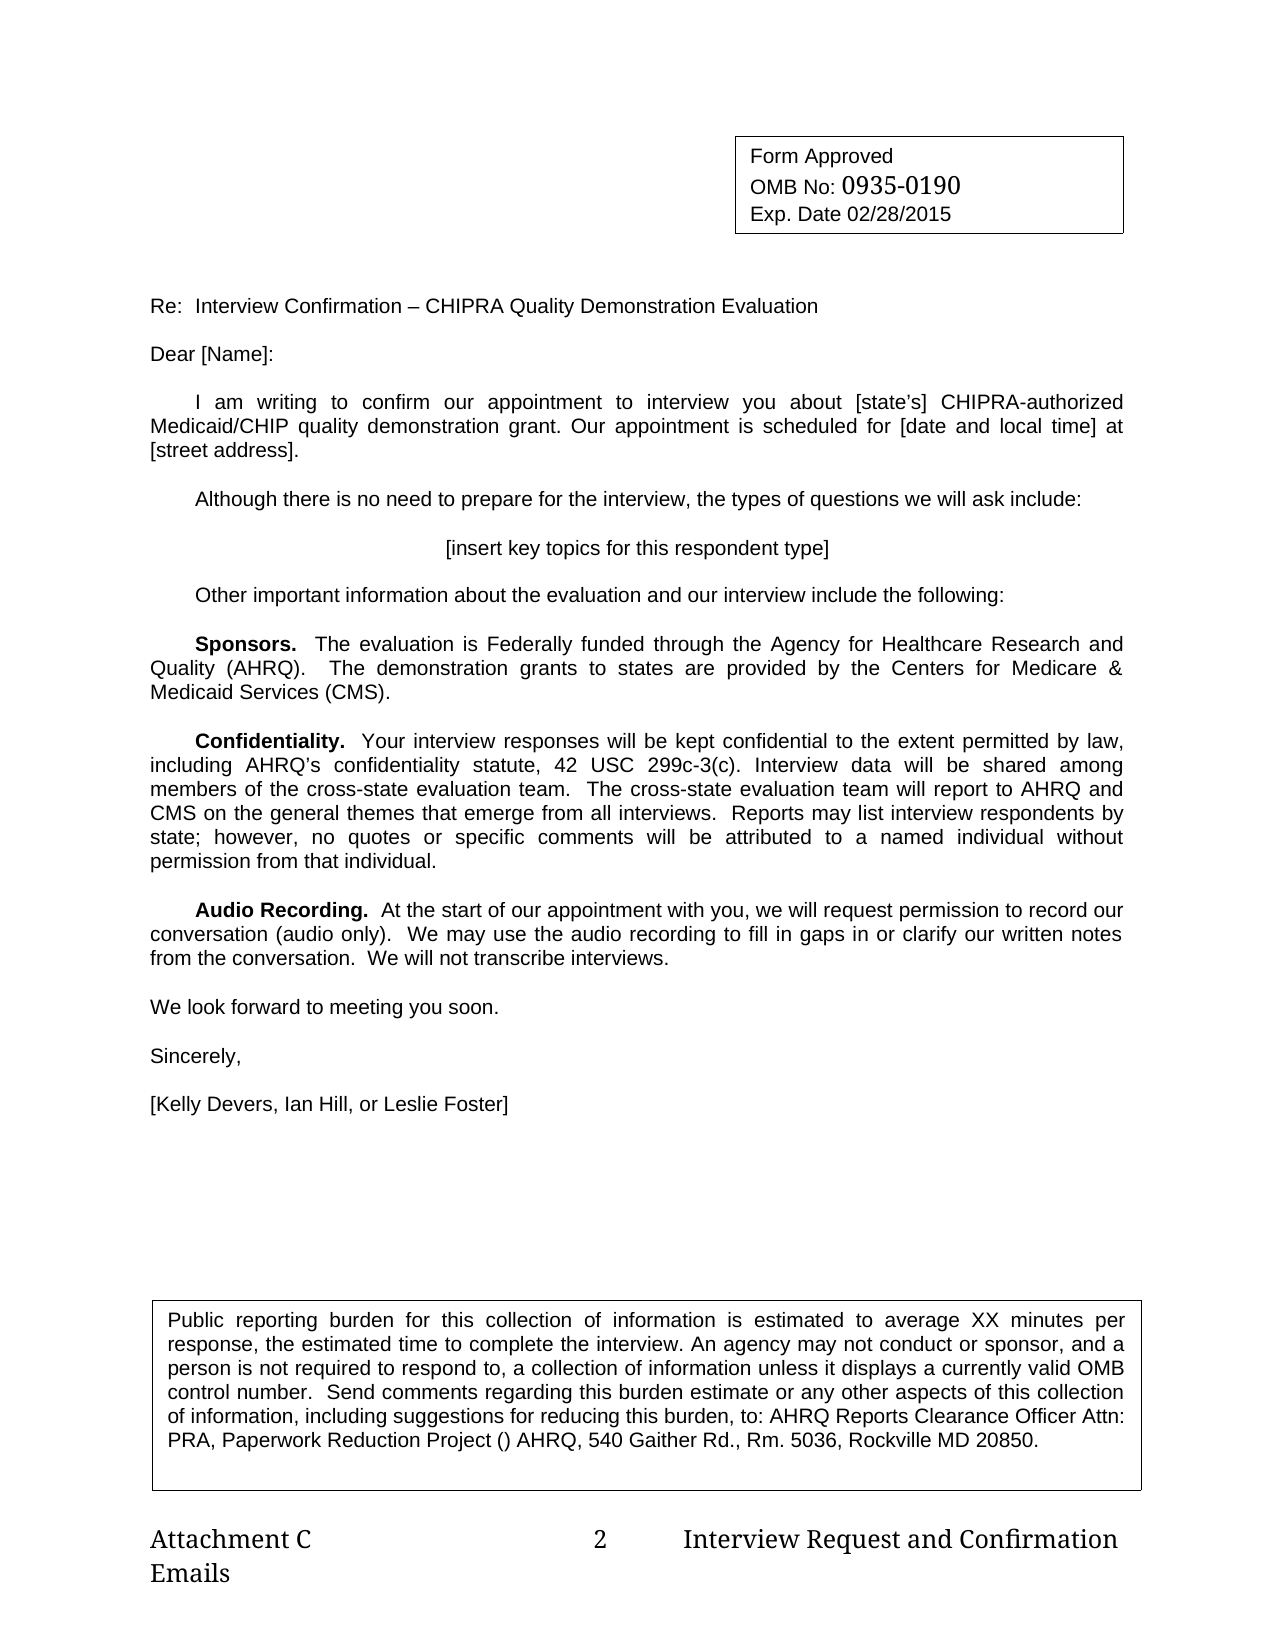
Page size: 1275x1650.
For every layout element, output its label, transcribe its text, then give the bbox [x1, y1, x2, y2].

text Dear [Name]: [150, 342, 1125, 366]
text Sponsors. The evaluation is Federally funded through the Agency for Healthcare Research and Quality (AHRQ). The demonstration grants to states are provided by the Centers for Medicare & Medicaid Services (CMS). [150, 632, 1125, 704]
text I am writing to confirm our appointment to interview you about [state’s] CHIPRA-authorized Medicaid/CHIP quality demonstration grant. Our appointment is scheduled for [date and local time] at [street address]. [150, 389, 1125, 461]
text Audio Recording. At the start of our appointment with you, we will request permission to record our conversation (audio only). We may use the audio recording to fill in gaps in or clarify our written notes from the conversation. We will not transcribe interviews. [150, 898, 1125, 970]
text Re: Interview Confirmation – CHIPRA Quality Demonstration Evaluation [150, 294, 1125, 318]
text We look forward to meeting you soon. [150, 995, 1125, 1019]
text Although there is no need to prepare for the interview, the types of questions we will ask include: [150, 486, 1125, 510]
text Other important information about the evaluation and our interview include the following: [150, 583, 1125, 607]
text [Kelly Devers, Ian Hill, or Leslie Foster] [150, 1092, 1125, 1116]
text Confidentiality. Your interview responses will be kept confidential to the extent permitted by law, including AHRQ’s confidentiality statute, 42 USC 299c-3(c). Interview data will be shared among members of the cross-state evaluation team. The cross-state evaluation team will report to AHRQ and CMS on the general themes that emerge from all interviews. Reports may list interview respondents by state; however, no quotes or specific comments will be attributed to a named individual without permission from that individual. [150, 729, 1125, 873]
text [insert key topics for this respondent type] [150, 535, 1125, 559]
text Sincerely, [150, 1044, 1125, 1068]
